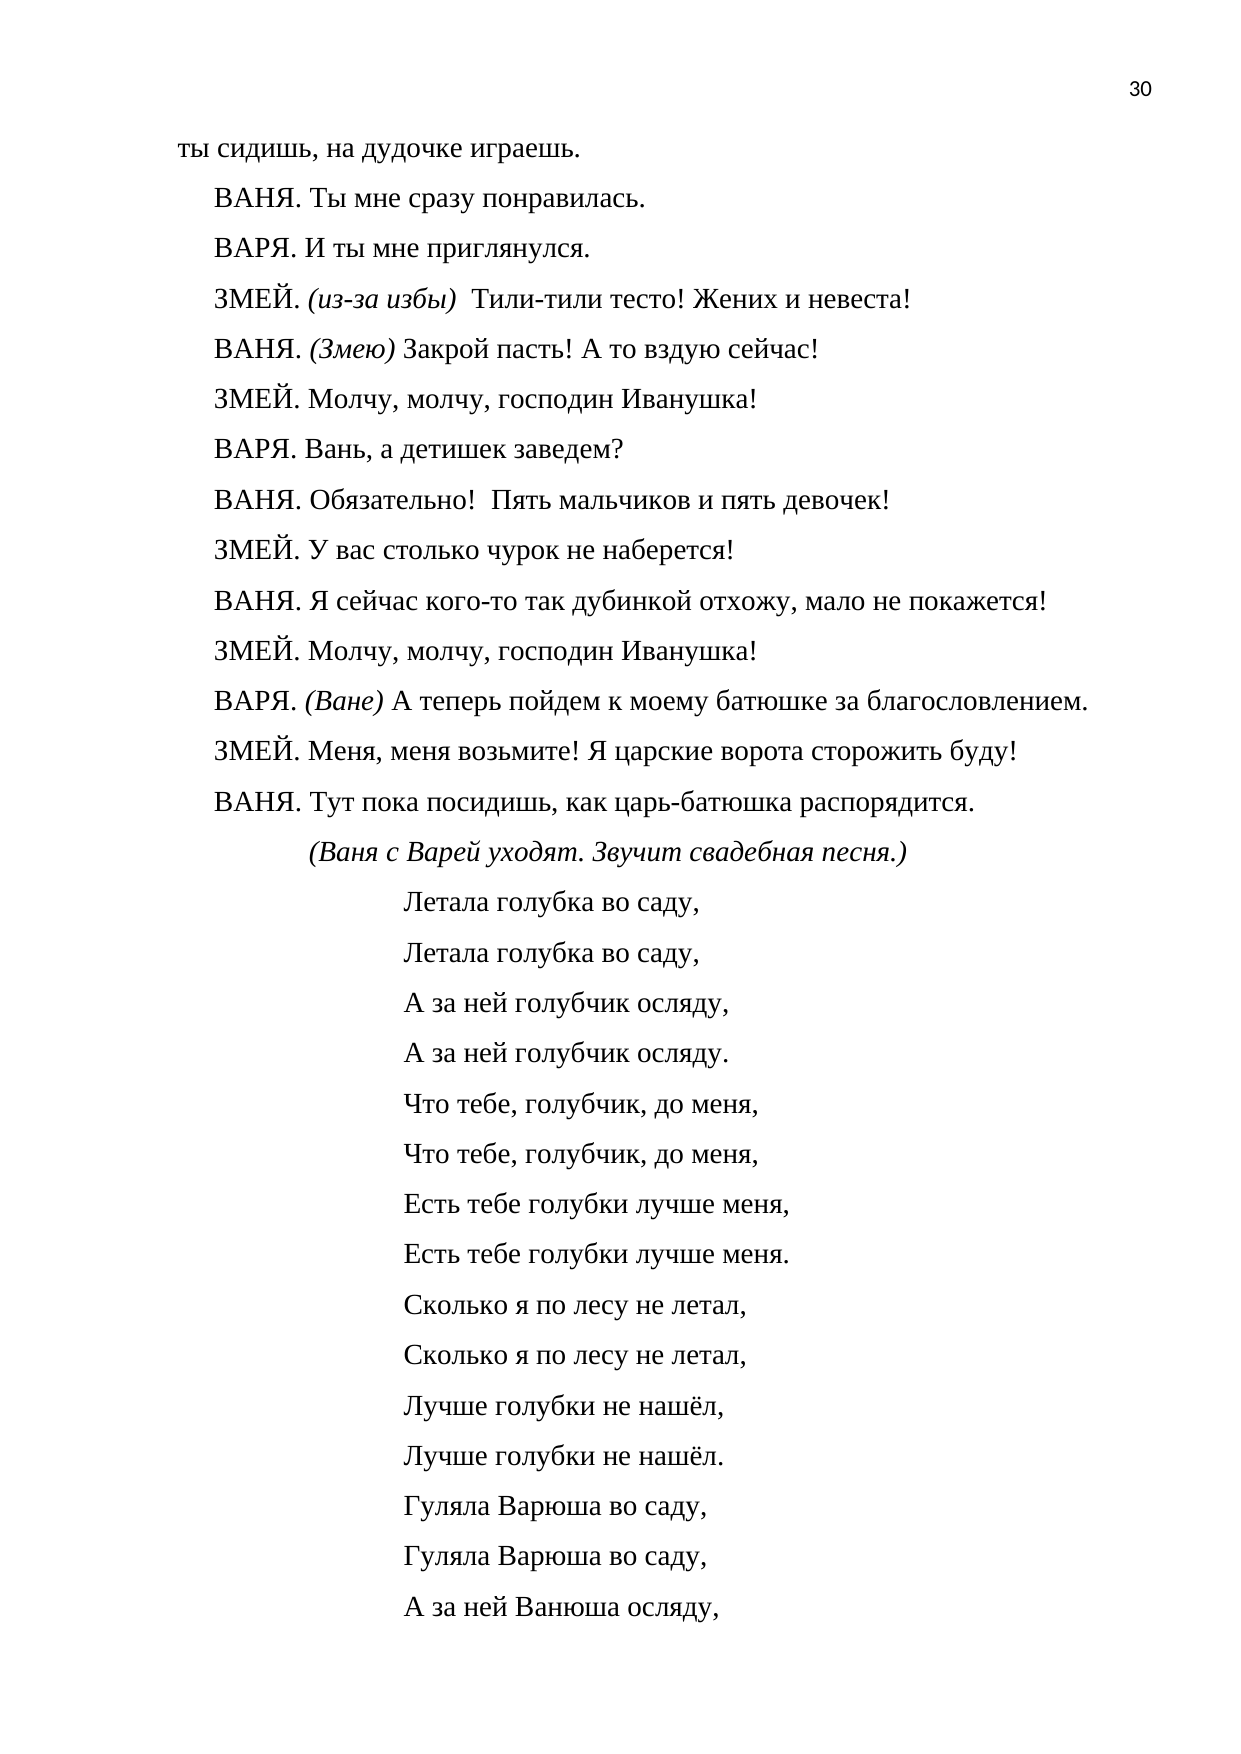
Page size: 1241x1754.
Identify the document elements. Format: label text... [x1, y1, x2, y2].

text ЗМЕЙ. Меня, меня возьмите! Я царские ворота сторожить буду! [177, 733, 1152, 767]
text ВАРЯ. (Ване) А теперь пойдем к моему батюшке за благословлением. [177, 683, 1152, 717]
text Летала голубка во саду, [177, 884, 1152, 918]
text Есть тебе голубки лучше меня, [177, 1186, 1152, 1220]
text ты сидишь, на дудочке играешь. [177, 130, 1152, 163]
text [177, 1589, 1152, 1622]
text Сколько я по лесу не летал, [177, 1287, 1152, 1321]
text А за ней голубчик осляду. [177, 1035, 1152, 1069]
text Есть тебе голубки лучше меня. [177, 1237, 1152, 1270]
text ЗМЕЙ. (из-за избы) Тили-тили тесто! Жених и невеста! [177, 281, 1152, 314]
text ВАНЯ. Обязательно! Пять мальчиков и пять девочек! [177, 482, 1152, 516]
text ЗМЕЙ. Молчу, молчу, господин Иванушка! [177, 633, 1152, 666]
text ВАНЯ. Тут пока посидишь, как царь-батюшка распорядится. [177, 784, 1152, 817]
text ЗМЕЙ. У вас столько чурок не наберется! [177, 532, 1152, 566]
text ВАРЯ. Вань, а детишек заведем? [177, 432, 1152, 465]
text ВАНЯ. Ты мне сразу понравилась. [177, 180, 1152, 214]
text Лучше голубки не нашёл. [177, 1438, 1152, 1471]
text Сколько я по лесу не летал, [177, 1337, 1152, 1371]
text А за ней голубчик осляду, [177, 985, 1152, 1019]
text ВАРЯ. И ты мне приглянулся. [177, 230, 1152, 264]
text Гуляла Варюша во саду, [177, 1538, 1152, 1572]
text (Ваня с Варей уходят. Звучит свадебная песня.) [177, 834, 1152, 868]
text Гуляла Варюша во саду, [177, 1488, 1152, 1522]
text Лучше голубки не нашёл, [177, 1388, 1152, 1421]
text Что тебе, голубчик, до меня, [177, 1086, 1152, 1119]
text Летала голубка во саду, [177, 935, 1152, 968]
text ЗМЕЙ. Молчу, молчу, господин Иванушка! [177, 381, 1152, 415]
text ВАНЯ. Я сейчас кого-то так дубинкой отхожу, мало не покажется! [177, 583, 1152, 616]
text ВАНЯ. (Змею) Закрой пасть! А то вздую сейчас! [177, 331, 1152, 364]
text Что тебе, голубчик, до меня, [177, 1136, 1152, 1169]
